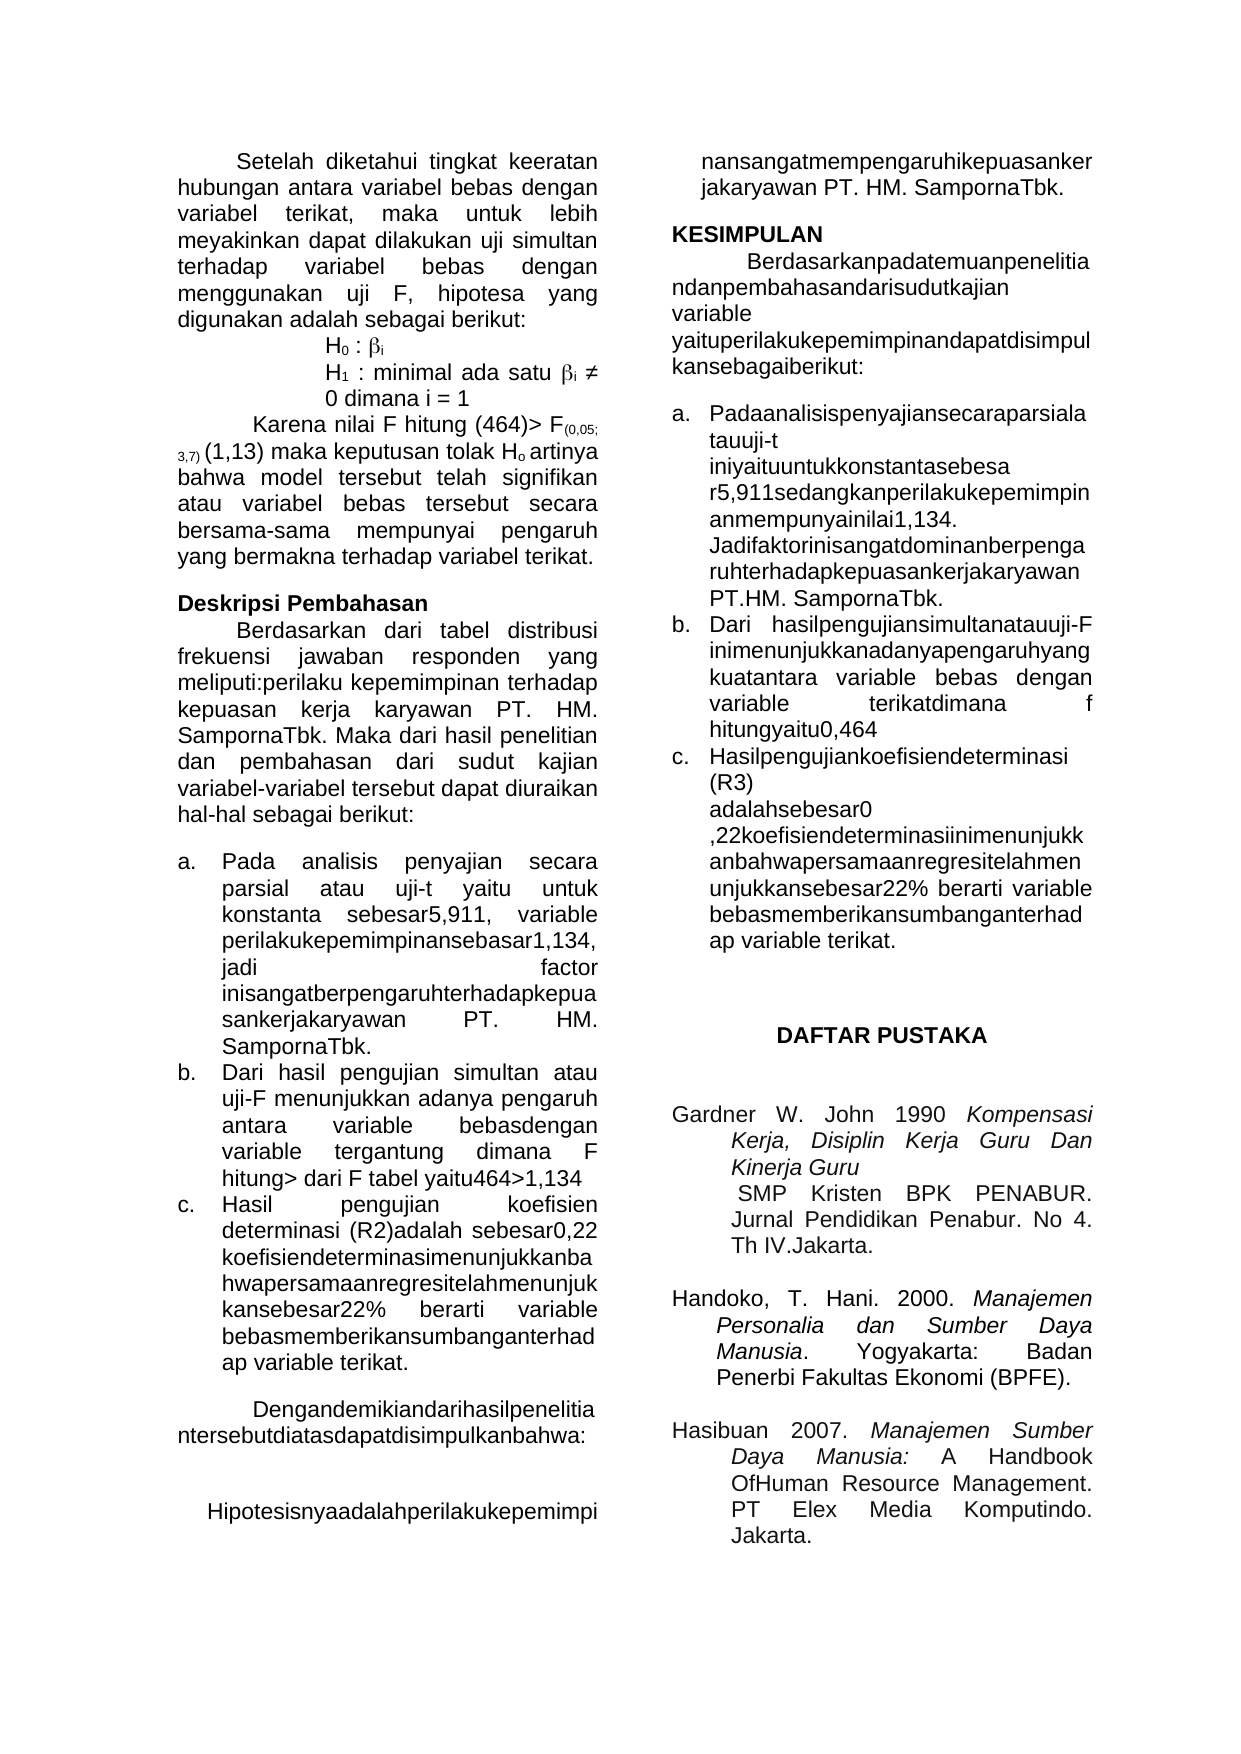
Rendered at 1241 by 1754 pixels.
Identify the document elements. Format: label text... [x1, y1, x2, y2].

text Gardner W. John 1990 Kompensasi Kerja, Disiplin Kerja Guru Dan Kinerja Guru [672, 1127, 1092, 1180]
text Hipotesisnyaadalahperilakukepemimpinansangatmempengaruhikepuasankerjakaryawan PT. HM. SampornaTbk. [177, 1470, 598, 1524]
text Setelah diketahui tingkat keeratan hubungan antara variabel bebas dengan variabel terikat, maka untuk lebih meyakinkan dapat dilakukan uji simultan terhadap variabel bebas dengan menggunakan uji F, hipotesa yang digunakan adalah sebagai berikut: [177, 148, 598, 332]
list Dari hasil pengujian simultan atau uji-F menunjukkan adanya pengaruh antara variable bebasdengan variable tergantung dimana F hitung> dari F tabel yaitu464>1,134 [177, 1059, 598, 1191]
text Dengandemikiandarihasilpenelitiantersebutdiatasdapatdisimpulkanbahwa: [177, 1396, 598, 1449]
list Dari hasilpengujiansimultanatauuji-F inimenunjukkanadanyapengaruhyang kuatantara variable bebas dengan variable terikatdimana f hitungyaitu0,464 [672, 611, 1092, 743]
text H1 : minimal ada satu i ≠ 0 dimana i = 1 [325, 358, 598, 411]
list Pada analisis penyajian secara parsial atau uji-t yaitu untuk konstanta sebesar5,911, variable perilakukepemimpinansebasar1,134, jadi factor inisangatberpengaruhterhadapkepuasankerjakaryawan PT. HM. SampornaTbk. [177, 848, 598, 1059]
list Padaanalisispenyajiansecaraparsialatauuji-t iniyaituuntukkonstantasebesar5,911sedangkanperilakukepemimpinanmempunyainilai1,134. JadifaktorinisangatdominanberpengaruhterhadapkepuasankerjakaryawanPT.HM. SampornaTbk. [672, 400, 1092, 611]
text Berdasarkanpadatemuanpenelitiandanpembahasandarisudutkajian variable yaituperilakukepemimpinandapatdisimpulkansebagaiberikut: [672, 248, 1092, 379]
text SMP Kristen BPK PENABUR. Jurnal Pendidikan Penabur. No 4. Th IV.Jakarta. [731, 1232, 1092, 1259]
text Handoko, T. Hani. 2000. Manajemen Personalia dan Sumber Daya Manusia. Yogyakarta: Badan Penerbi Fakultas Ekonomi (BPFE). [672, 1285, 1092, 1391]
text DAFTAR PUSTAKA [672, 1022, 1092, 1048]
text Hasibuan 2007. Manajemen Sumber Daya Manusia: A Handbook OfHuman Resource Management. PT Elex Media Komputindo. Jakarta. [672, 1443, 1092, 1549]
text Hipotesisnyaadalahperilakukepemimpinansangatmempengaruhikepuasankerjakaryawan PT. HM. SampornaTbk. [672, 148, 1092, 200]
text H0 : i [325, 332, 598, 358]
text Berdasarkan dari tabel distribusi frekuensi jawaban responden yang meliputi:perilaku kepemimpinan terhadap kepuasan kerja karyawan PT. HM. SampornaTbk. Maka dari hasil penelitian dan pembahasan dari sudut kajian variabel-variabel tersebut dapat diuraikan hal-hal sebagai berikut: [177, 617, 598, 827]
text KESIMPULAN [672, 221, 1092, 248]
text Karena nilai F hitung (464)> F(0,05; 3,7) (1,13) maka keputusan tolak Ho artinya bahwa model tersebut telah signifikan atau variabel bebas tersebut secara bersama-sama mempunyai pengaruh yang bermakna terhadap variabel terikat. [177, 411, 598, 569]
list Hasil pengujian koefisien determinasi (R2)adalah sebesar0,22 koefisiendeterminasimenunjukkanbahwapersamaanregresitelahmenunjukkansebesar22% berarti variable bebasmemberikansumbanganterhadap variable terikat. [177, 1191, 598, 1375]
text Deskripsi Pembahasan [177, 590, 598, 617]
list Hasilpengujiankoefisiendeterminasi (R3) adalahsebesar0,22koefisiendeterminasiinimenunjukkanbahwapersamaanregresitelahmenunjukkansebesar22% berarti variable bebasmemberikansumbanganterhadap variable terikat. [672, 743, 1092, 954]
